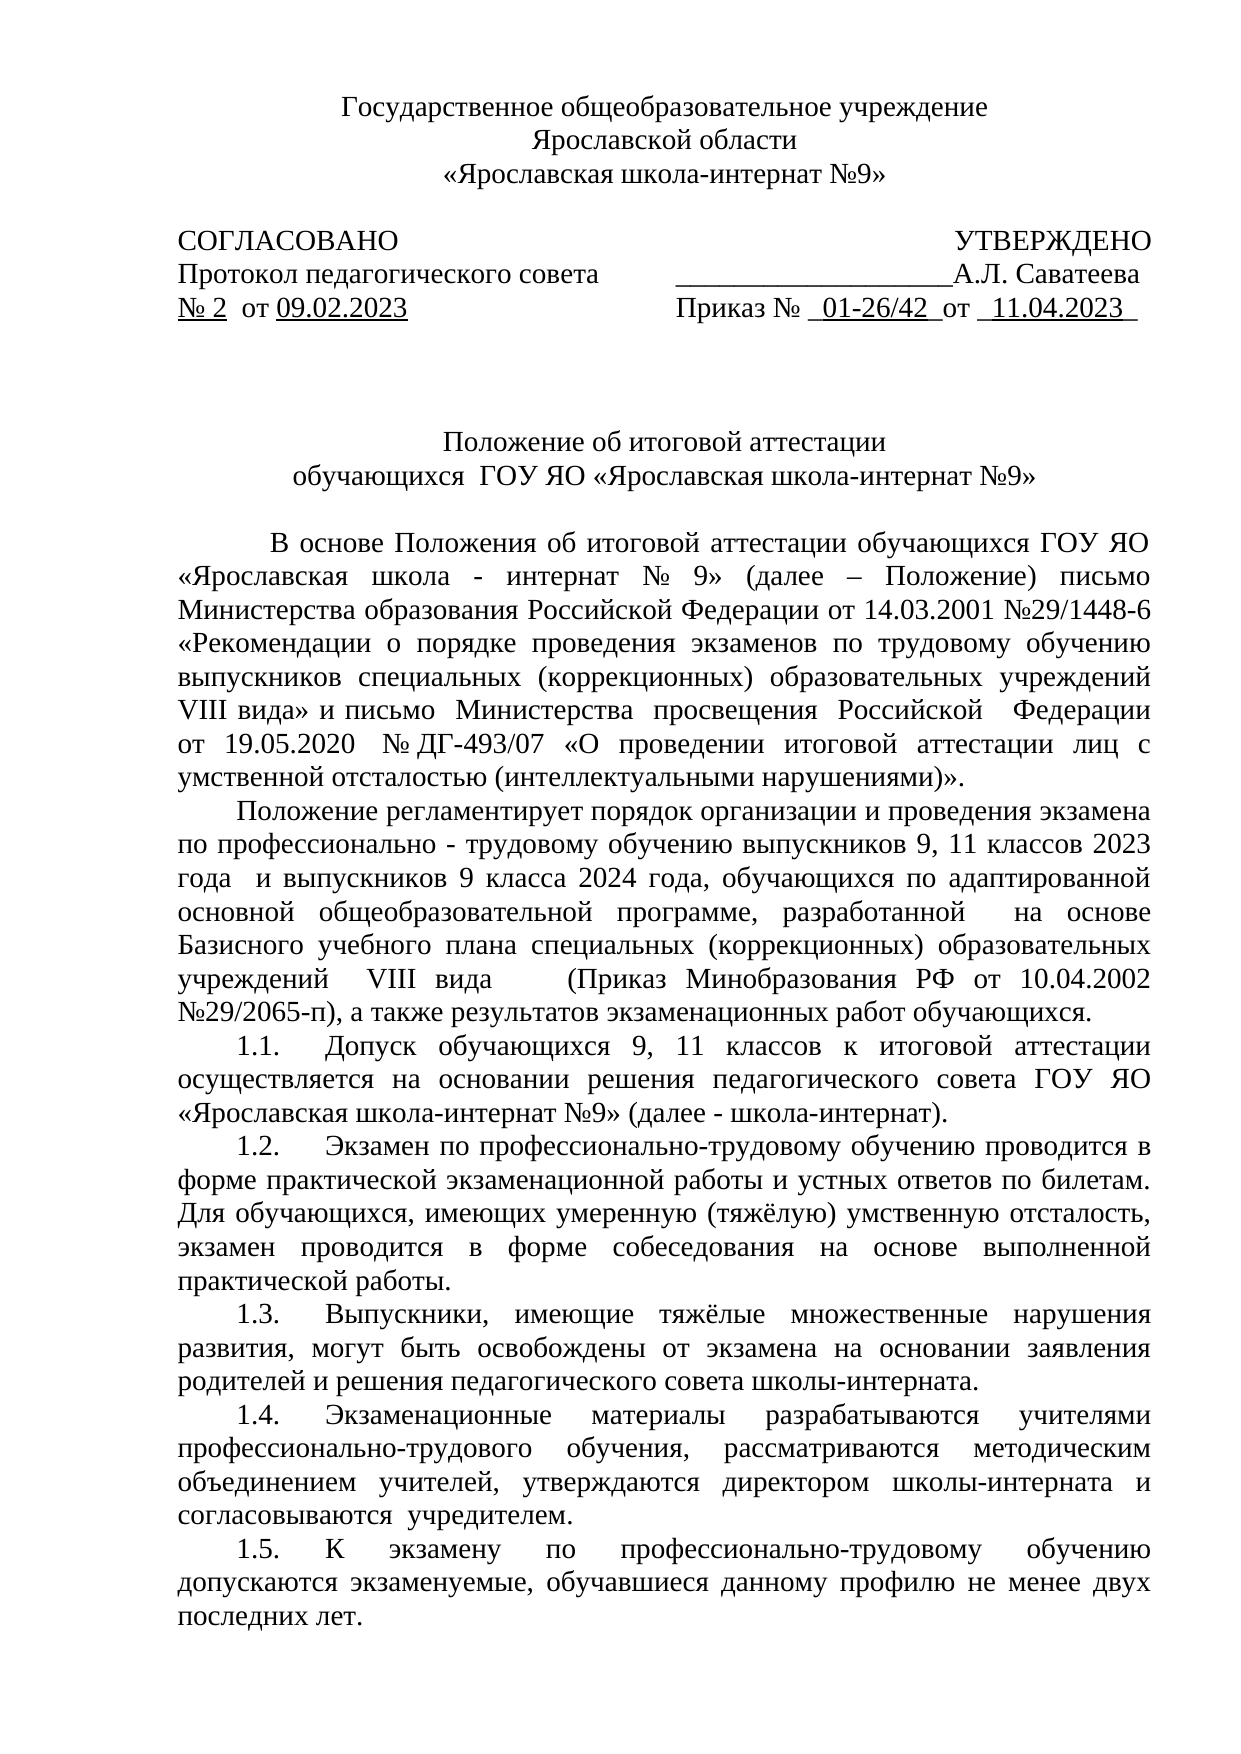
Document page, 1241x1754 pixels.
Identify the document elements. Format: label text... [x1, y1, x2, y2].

text В основе Положения об итоговой аттестации обучающихся ГОУ ЯО «Ярославская школа - интернат № 9» (далее – Положение) письмо Министерства образования Российской Федерации от 14.03.2001 №29/1448-6 «Рекомендации о порядке проведения экзаменов по трудовому обучению выпускников специальных (коррекционных) образовательных учреждений VIII вида» и письмо Министерства просвещения Российской Федерации от 19.05.2020 № ДГ-493/07 «О проведении итоговой аттестации лиц с умственной отсталостью (интеллектуальными нарушениями)». [177, 525, 1152, 793]
list Экзаменационные материалы разрабатываются учителями профессионально-трудового обучения, рассматриваются методическим объединением учителей, утверждаются директором школы-интерната и согласовываются учредителем. [177, 1397, 1152, 1531]
text Положение регламентирует порядок организации и проведения экзамена по профессионально - трудовому обучению выпускников 9, 11 классов 2023 года и выпускников 9 класса 2024 года, обучающихся по адаптированной основной общеобразовательной программе, разработанной на основе Базисного учебного плана специальных (коррекционных) образовательных учреждений VIII вида (Приказ Минобразования РФ от 10.04.2002 №29/2065-п), а также результатов экзаменационных работ обучающихся. [177, 793, 1152, 1028]
list К экзамену по профессионально-трудовому обучению допускаются экзаменуемые, обучавшиеся данному профилю не менее двух последних лет. [177, 1531, 1152, 1632]
list Допуск обучающихся 9, 11 классов к итоговой аттестации осуществляется на основании решения педагогического совета ГОУ ЯО «Ярославская школа-интернат №9» (далее - школа-интернат). [177, 1028, 1152, 1128]
text Положение об итоговой аттестации [177, 424, 1152, 458]
list Выпускники, имеющие тяжёлые множественные нарушения развития, могут быть освобождены от экзамена на основании заявления родителей и решения педагогического совета школы-интерната. [177, 1296, 1152, 1397]
text Ярославской области [177, 122, 1152, 156]
table_header УТВЕРЖДЕНО ___________________А.Л. Саватеева Приказ № _01-26/42_от _11.04.2023_ [664, 223, 1163, 357]
table_header СОГЛАСОВАНО Протокол педагогического совета № 2 от 09.02.2023 [166, 223, 664, 357]
text обучающихся ГОУ ЯО «Ярославская школа-интернат №9» [177, 458, 1152, 491]
text Государственное общеобразовательное учреждение [177, 89, 1152, 122]
text «Ярославская школа-интернат №9» [177, 156, 1152, 189]
list Экзамен по профессионально-трудовому обучению проводится в форме практической экзаменационной работы и устных ответов по билетам. Для обучающихся, имеющих умеренную (тяжёлую) умственную отсталость, экзамен проводится в форме собеседования на основе выполненной практической работы. [177, 1128, 1152, 1296]
